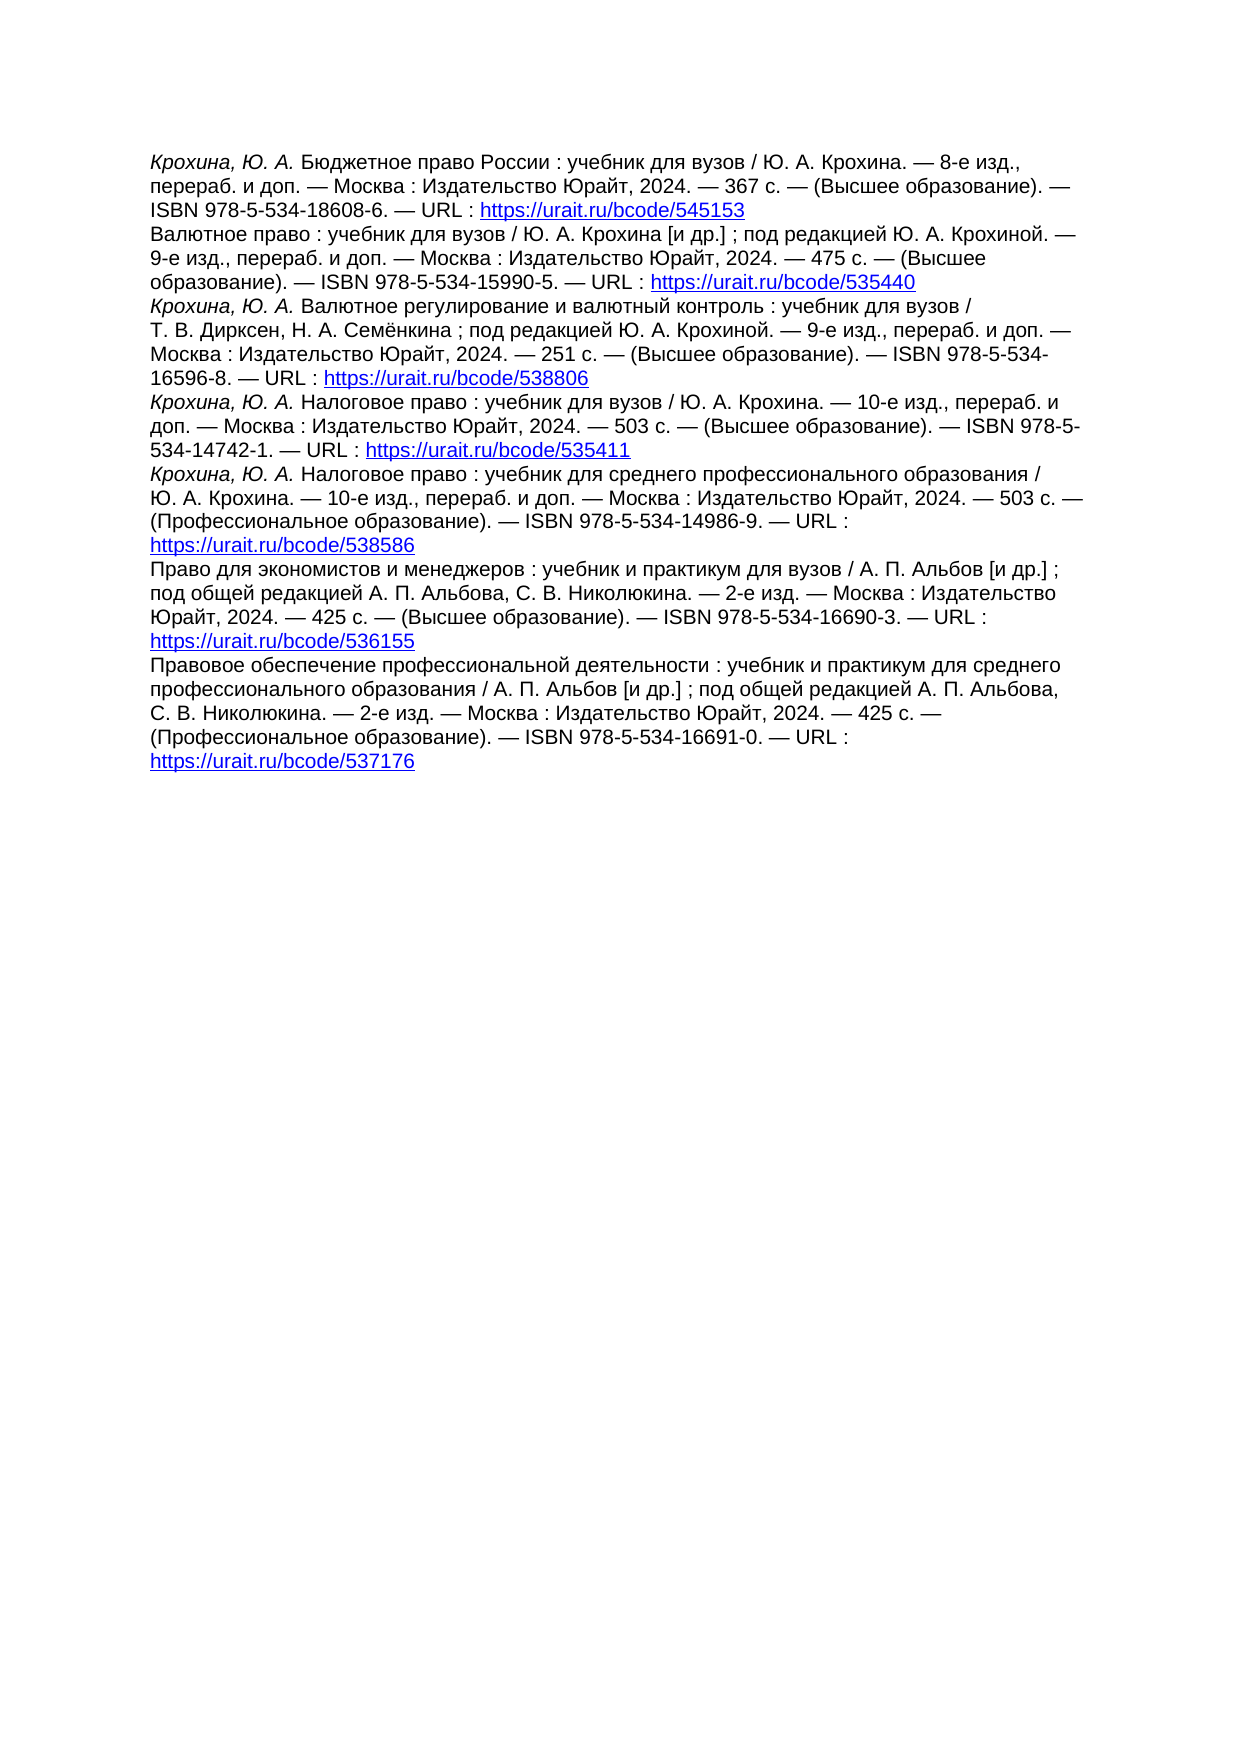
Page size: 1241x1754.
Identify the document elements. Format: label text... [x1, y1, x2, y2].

text Право для экономистов и менеджеров : учебник и практикум для вузов / А. П. Альбов [и др.] ; под общей редакцией А. П. Альбова, С. В. Николюкина. — 2-е изд. — Москва : Издательство Юрайт, 2024. — 425 с. — (Высшее образование). — ISBN 978-5-534-16690-3. — URL : https://urait.ru/bcode/536155 [150, 557, 1090, 653]
text Крохина, Ю. А. Валютное регулирование и валютный контроль : учебник для вузов / Т. В. Дирксен, Н. А. Семёнкина ; под редакцией Ю. А. Крохиной. — 9-е изд., перераб. и доп. — Москва : Издательство Юрайт, 2024. — 251 с. — (Высшее образование). — ISBN 978-5-534-16596-8. — URL : https://urait.ru/bcode/538806 [150, 294, 1090, 389]
text Крохина, Ю. А. Налоговое право : учебник для среднего профессионального образования / Ю. А. Крохина. — 10-е изд., перераб. и доп. — Москва : Издательство Юрайт, 2024. — 503 с. — (Профессиональное образование). — ISBN 978-5-534-14986-9. — URL : https://urait.ru/bcode/538586 [150, 461, 1090, 557]
text Крохина, Ю. А. Бюджетное право России : учебник для вузов / Ю. А. Крохина. — 8-е изд., перераб. и доп. — Москва : Издательство Юрайт, 2024. — 367 с. — (Высшее образование). — ISBN 978-5-534-18608-6. — URL : https://urait.ru/bcode/545153 [150, 150, 1090, 222]
text Крохина, Ю. А. Налоговое право : учебник для вузов / Ю. А. Крохина. — 10-е изд., перераб. и доп. — Москва : Издательство Юрайт, 2024. — 503 с. — (Высшее образование). — ISBN 978-5-534-14742-1. — URL : https://urait.ru/bcode/535411 [150, 389, 1090, 461]
text Правовое обеспечение профессиональной деятельности : учебник и практикум для среднего профессионального образования / А. П. Альбов [и др.] ; под общей редакцией А. П. Альбова, С. В. Николюкина. — 2-е изд. — Москва : Издательство Юрайт, 2024. — 425 с. — (Профессиональное образование). — ISBN 978-5-534-16691-0. — URL : https://urait.ru/bcode/537176 [150, 653, 1090, 773]
text Валютное право : учебник для вузов / Ю. А. Крохина [и др.] ; под редакцией Ю. А. Крохиной. — 9-е изд., перераб. и доп. — Москва : Издательство Юрайт, 2024. — 475 с. — (Высшее образование). — ISBN 978-5-534-15990-5. — URL : https://urait.ru/bcode/535440 [150, 222, 1090, 294]
